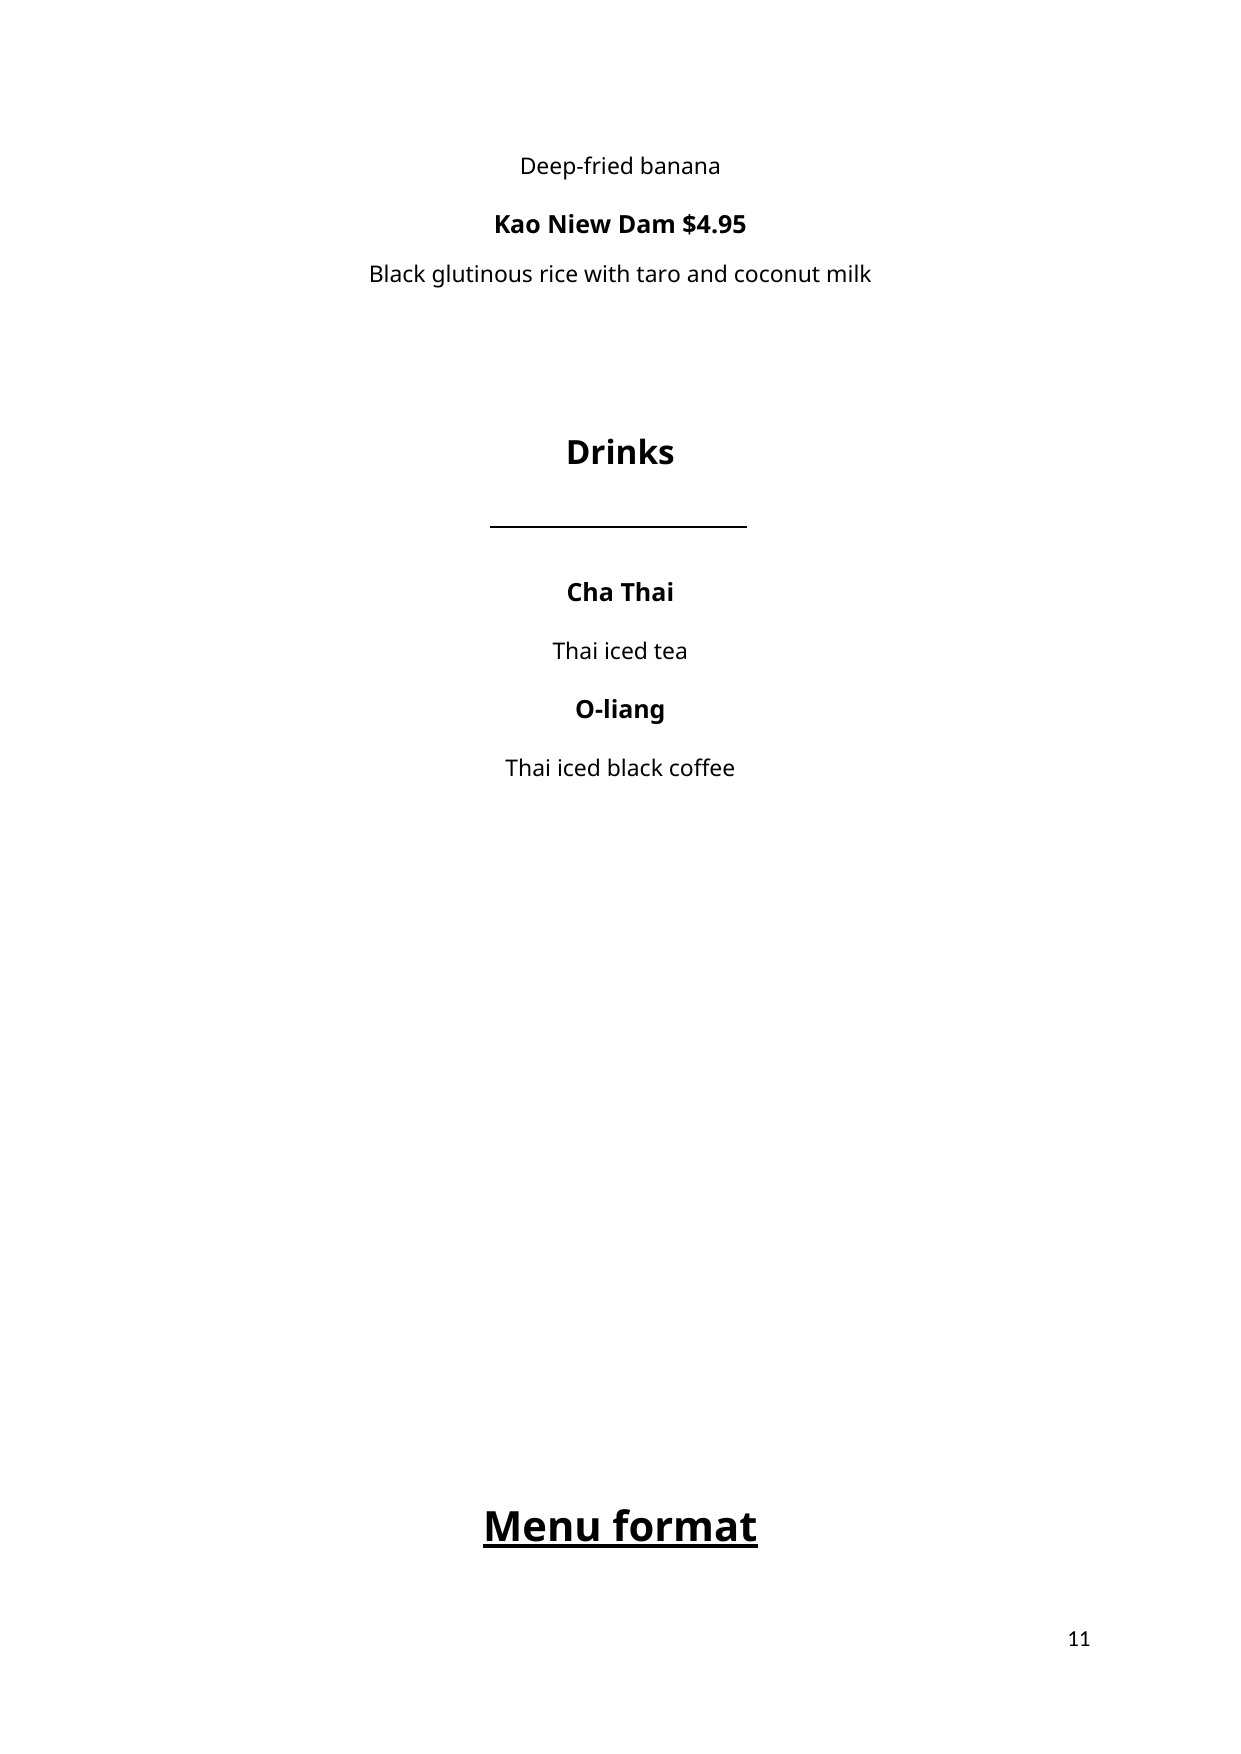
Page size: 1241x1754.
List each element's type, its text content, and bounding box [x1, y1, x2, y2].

text Menu format [150, 1497, 1090, 1553]
text Thai iced black coffee [150, 752, 1090, 783]
text Kao Niew Dam $4.95 [150, 207, 1090, 241]
text O-liang [150, 692, 1090, 726]
text Deep-fried banana [150, 150, 1090, 181]
text Thai iced tea [150, 635, 1090, 666]
text Cha Thai [150, 575, 1090, 609]
text Black glutinous rice with taro and coconut milk [150, 258, 1090, 290]
text Drinks [150, 429, 1090, 474]
